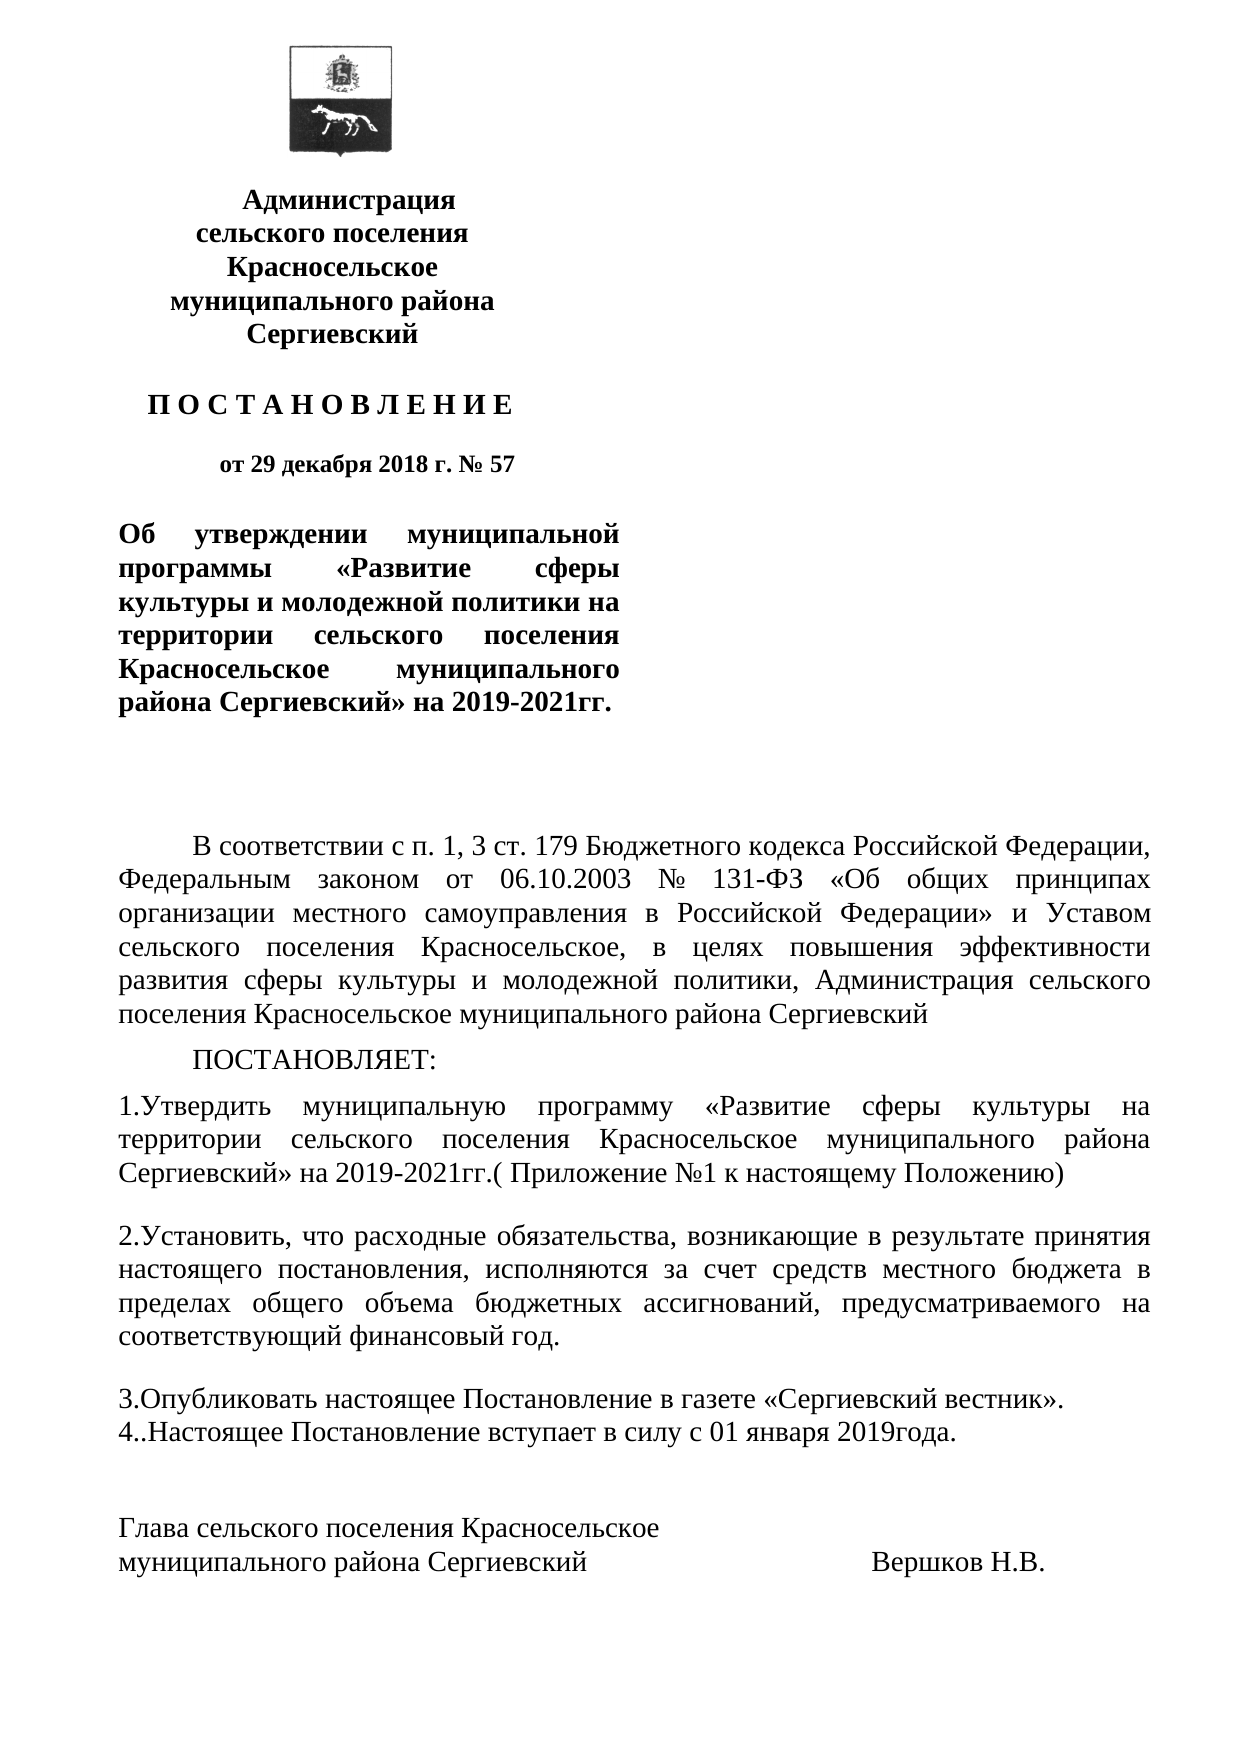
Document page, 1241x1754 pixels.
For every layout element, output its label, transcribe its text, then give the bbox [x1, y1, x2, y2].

text от 29 декабря 2018 г. № 57 [118, 449, 616, 478]
text муниципального района Сергиевский Вершков Н.В. [118, 1544, 1152, 1577]
text В соответствии с п. 1, 3 ст. 179 Бюджетного кодекса Российской Федерации, Федеральным законом от 06.10.2003 № 131-ФЗ «Об общих принципах организации местного самоуправления в Российской Федерации» и Уставом сельского поселения Красносельское, в целях повышения эффективности развития сферы культуры и молодежной политики, Администрация сельского поселения Красносельское муниципального района Сергиевский [118, 828, 1152, 1029]
text 1.Утвердить муниципальную программу «Развитие сферы культуры на территории сельского поселения Красносельское муниципального района Сергиевский» на 2019-2021гг.( Приложение №1 к настоящему Положению) [118, 1088, 1152, 1188]
text 3.Опубликовать настоящее Постановление в газете «Сергиевский вестник». [118, 1381, 1152, 1414]
text Об утверждении муниципальной программы «Развитие сферы культуры и молодежной политики на территории сельского поселения Красносельское муниципального района Сергиевский» на 2019-2021гг. [118, 517, 620, 718]
text Глава сельского поселения Красносельское [118, 1510, 1152, 1544]
subtitle П О С Т А Н О В Л Е Н И Е [118, 387, 616, 421]
picture [287, 44, 393, 158]
text 4..Настоящее Постановление вступает в силу с 01 января 2019года. [118, 1414, 1152, 1448]
text ПОСТАНОВЛЯЕТ: [118, 1042, 1152, 1075]
text 2.Установить, что расходные обязательства, возникающие в результате принятия настоящего постановления, исполняются за счет средств местного бюджета в пределах общего объема бюджетных ассигнований, предусматриваемого на соответствующий финансовый год. [118, 1218, 1152, 1352]
